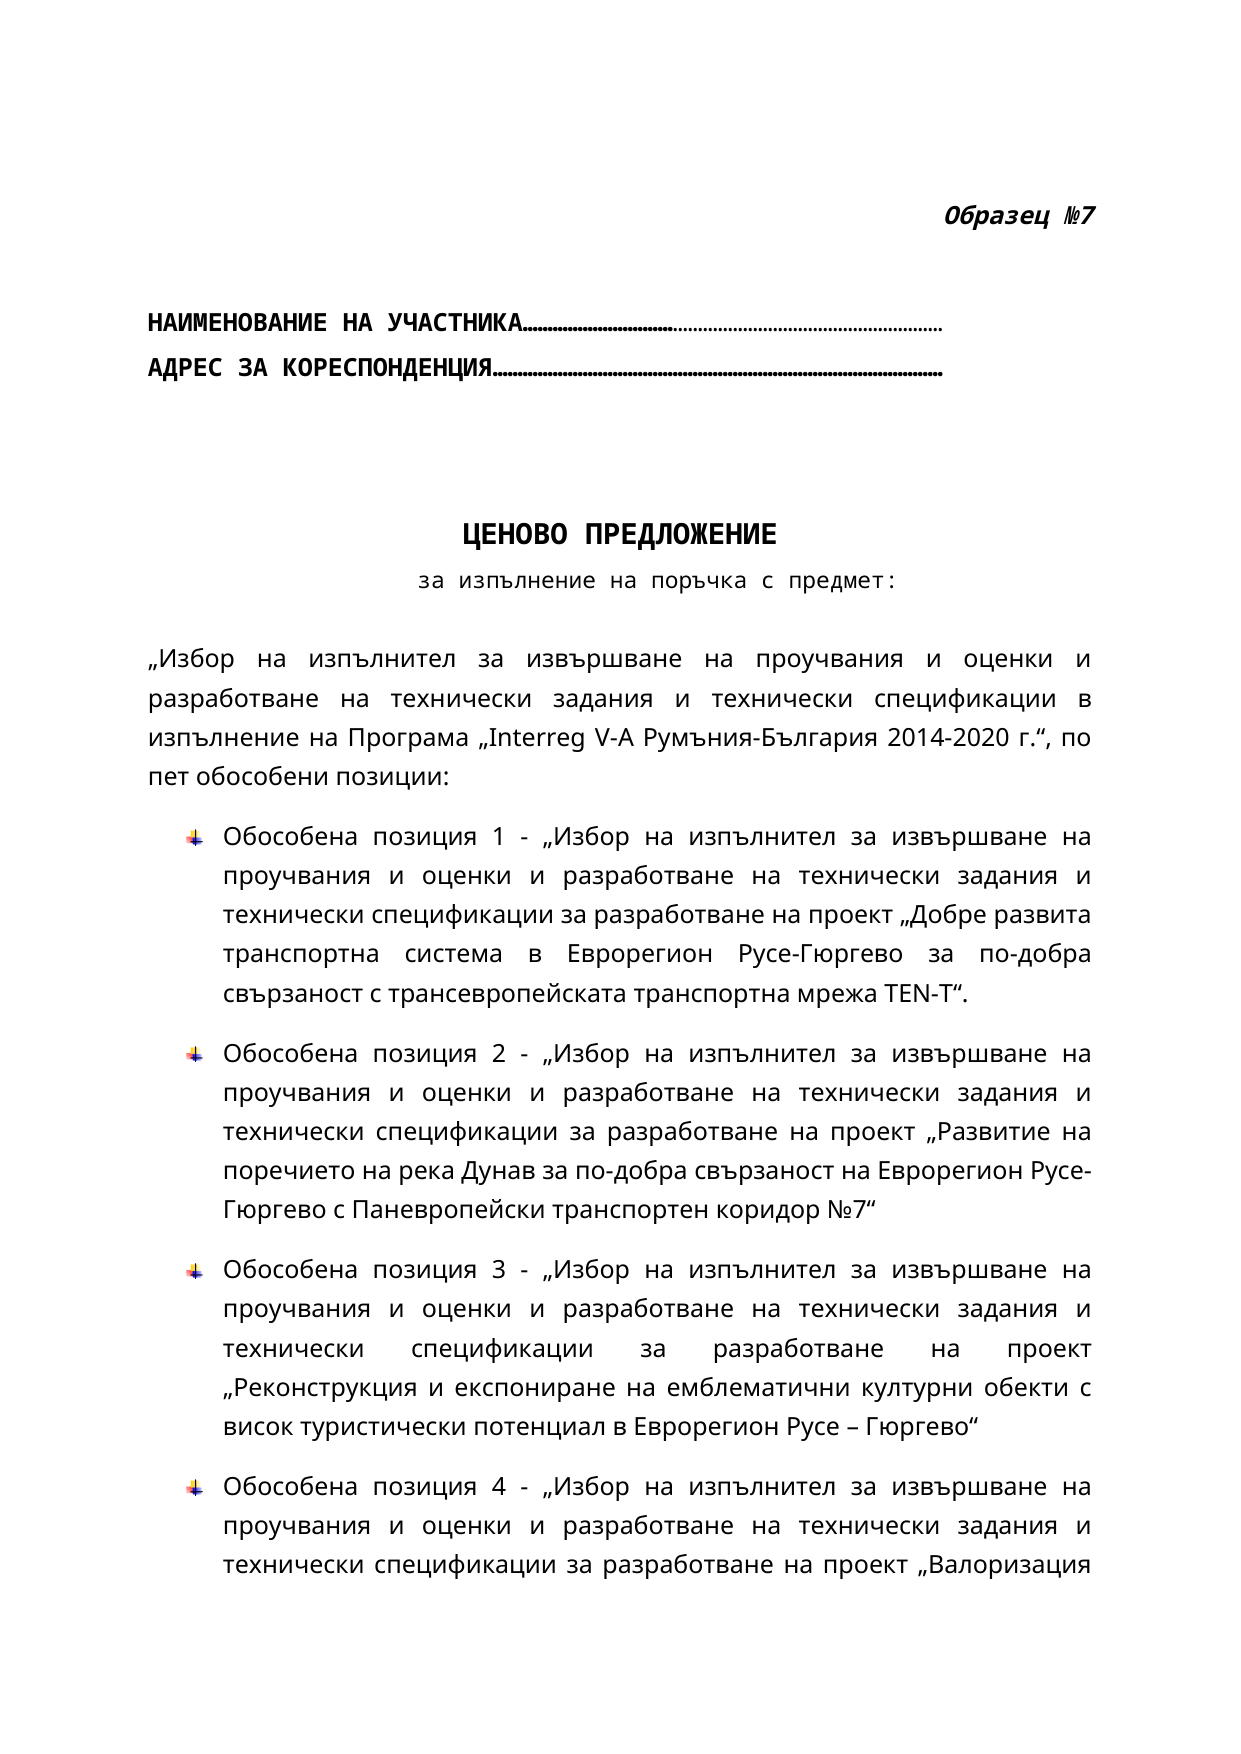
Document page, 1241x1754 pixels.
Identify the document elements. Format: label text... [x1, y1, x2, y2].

text „Избор на изпълнител за извършване на проучвания и оценки и разработване на технически задания и технически спецификации в изпълнение на Програма „Interreg V-A Румъния-България 2014-2020 г.“, по пет обособени позиции: [148, 641, 1093, 793]
picture [186, 1478, 203, 1496]
list Обособена позиция 1 - „Избор на изпълнител за извършване на проучвания и оценки и разработване на технически задания и технически спецификации за разработване на проект „Добре развита транспортна система в Еврорегион Русе-Гюргево за по-добра свързаност с трансевропейската транспортна мрежа TEN-T“. [185, 818, 1093, 1009]
picture [186, 1045, 203, 1062]
text Образец №7 [148, 198, 1093, 232]
text за изпълнение на поръчка с предмет: [148, 564, 1093, 607]
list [185, 1468, 1093, 1581]
picture [186, 1262, 203, 1279]
list Обособена позиция 2 - „Избор на изпълнител за извършване на проучвания и оценки и разработване на технически задания и технически спецификации за разработване на проект „Развитие на поречието на река Дунав за по-добра свързаност на Еврорегион Русе-Гюргево с Паневропейски транспортен коридор №7“ [185, 1035, 1093, 1226]
text Адрес за кореспонденция……………………………………………………………………………… [148, 350, 1093, 395]
text Наименование на участника………………………………………………………………………… [148, 305, 1093, 350]
text ЦЕНОВО ПРЕДЛОЖЕНИЕ [73, 513, 1093, 564]
picture [186, 828, 203, 846]
list Обособена позиция 3 - „Избор на изпълнител за извършване на проучвания и оценки и разработване на технически задания и технически спецификации за разработване на проект „Реконструкция и експониране на емблематични културни обекти с висок туристически потенциал в Еврорегион Русе – Гюргево“ [185, 1252, 1093, 1443]
